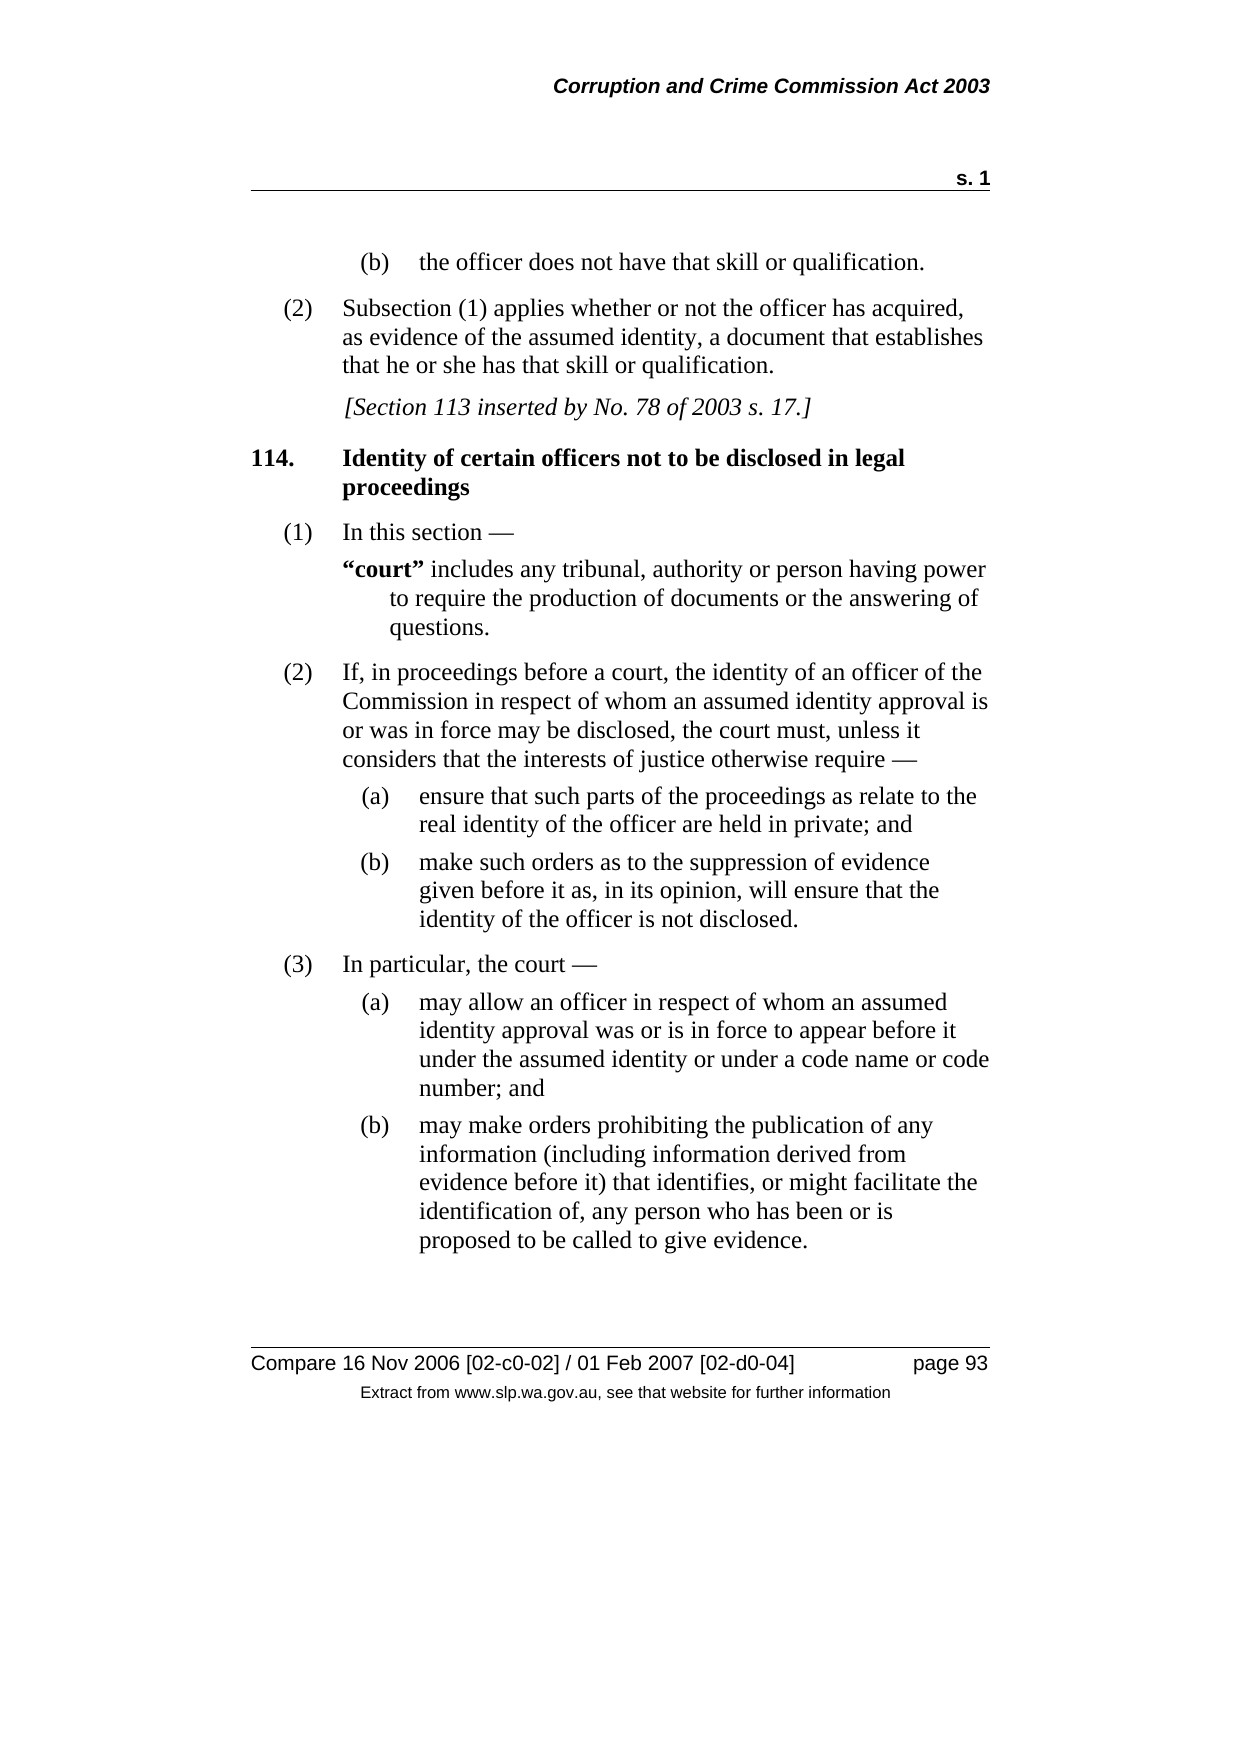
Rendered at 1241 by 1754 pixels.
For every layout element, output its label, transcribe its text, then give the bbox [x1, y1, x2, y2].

text (b) make such orders as to the suppression of evidence given before it as, in its opinion, will ensure that the identity of the officer is not disclosed. [251, 847, 990, 933]
text (2) If, in proceedings before a court, the identity of an officer of the Commission in respect of whom an assumed identity approval is or was in force may be disclosed, the court must, unless it considers that the interests of justice otherwise require — [251, 657, 990, 772]
text (b) the officer does not have that skill or qualification. [251, 247, 990, 276]
text (2) Subsection (1) applies whether or not the officer has acquired, as evidence of the assumed identity, a document that establishes that he or she has that skill or qualification. [251, 293, 990, 379]
text (a) may allow an officer in respect of whom an assumed identity approval was or is in force to appear before it under the assumed identity or under a code name or code number; and [251, 987, 990, 1102]
text (b) may make orders prohibiting the publication of any information (including information derived from evidence before it) that identifies, or might facilitate the identification of, any person who has been or is proposed to be called to give evidence. [251, 1110, 990, 1254]
text “court” includes any tribunal, authority or person having power to require the production of documents or the answering of questions. [251, 554, 990, 641]
subtitle 114. Identity of certain officers not to be disclosed in legal proceedings [251, 443, 990, 501]
text [Section 113 inserted by No. 78 of 2003 s. 17.] [251, 392, 990, 420]
text (1) In this section — [251, 517, 990, 546]
text (3) In particular, the court — [251, 949, 990, 978]
text (a) ensure that such parts of the proceedings as relate to the real identity of the officer are held in private; and [251, 781, 990, 838]
